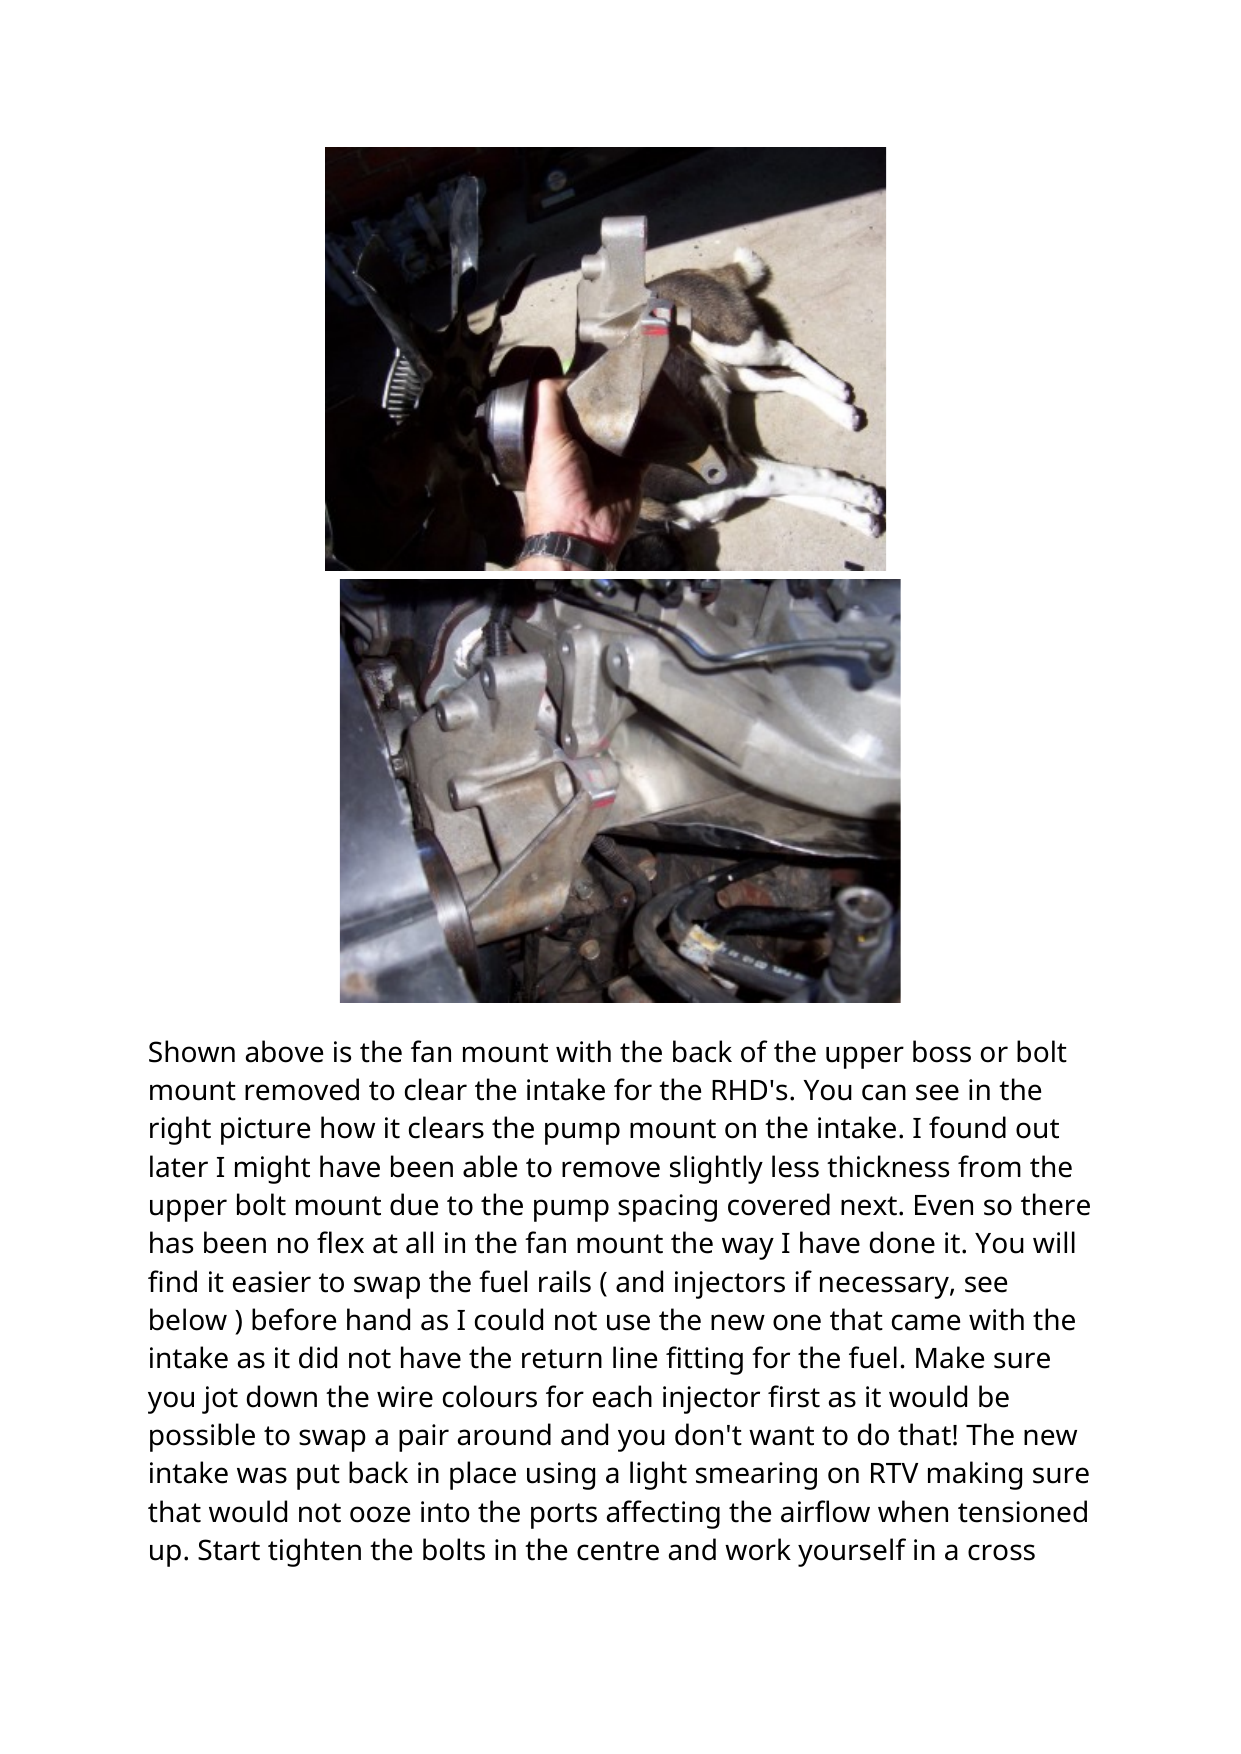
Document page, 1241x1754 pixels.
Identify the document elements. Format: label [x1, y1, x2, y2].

picture [325, 147, 887, 571]
picture [339, 579, 901, 1003]
text [148, 1032, 1093, 1568]
